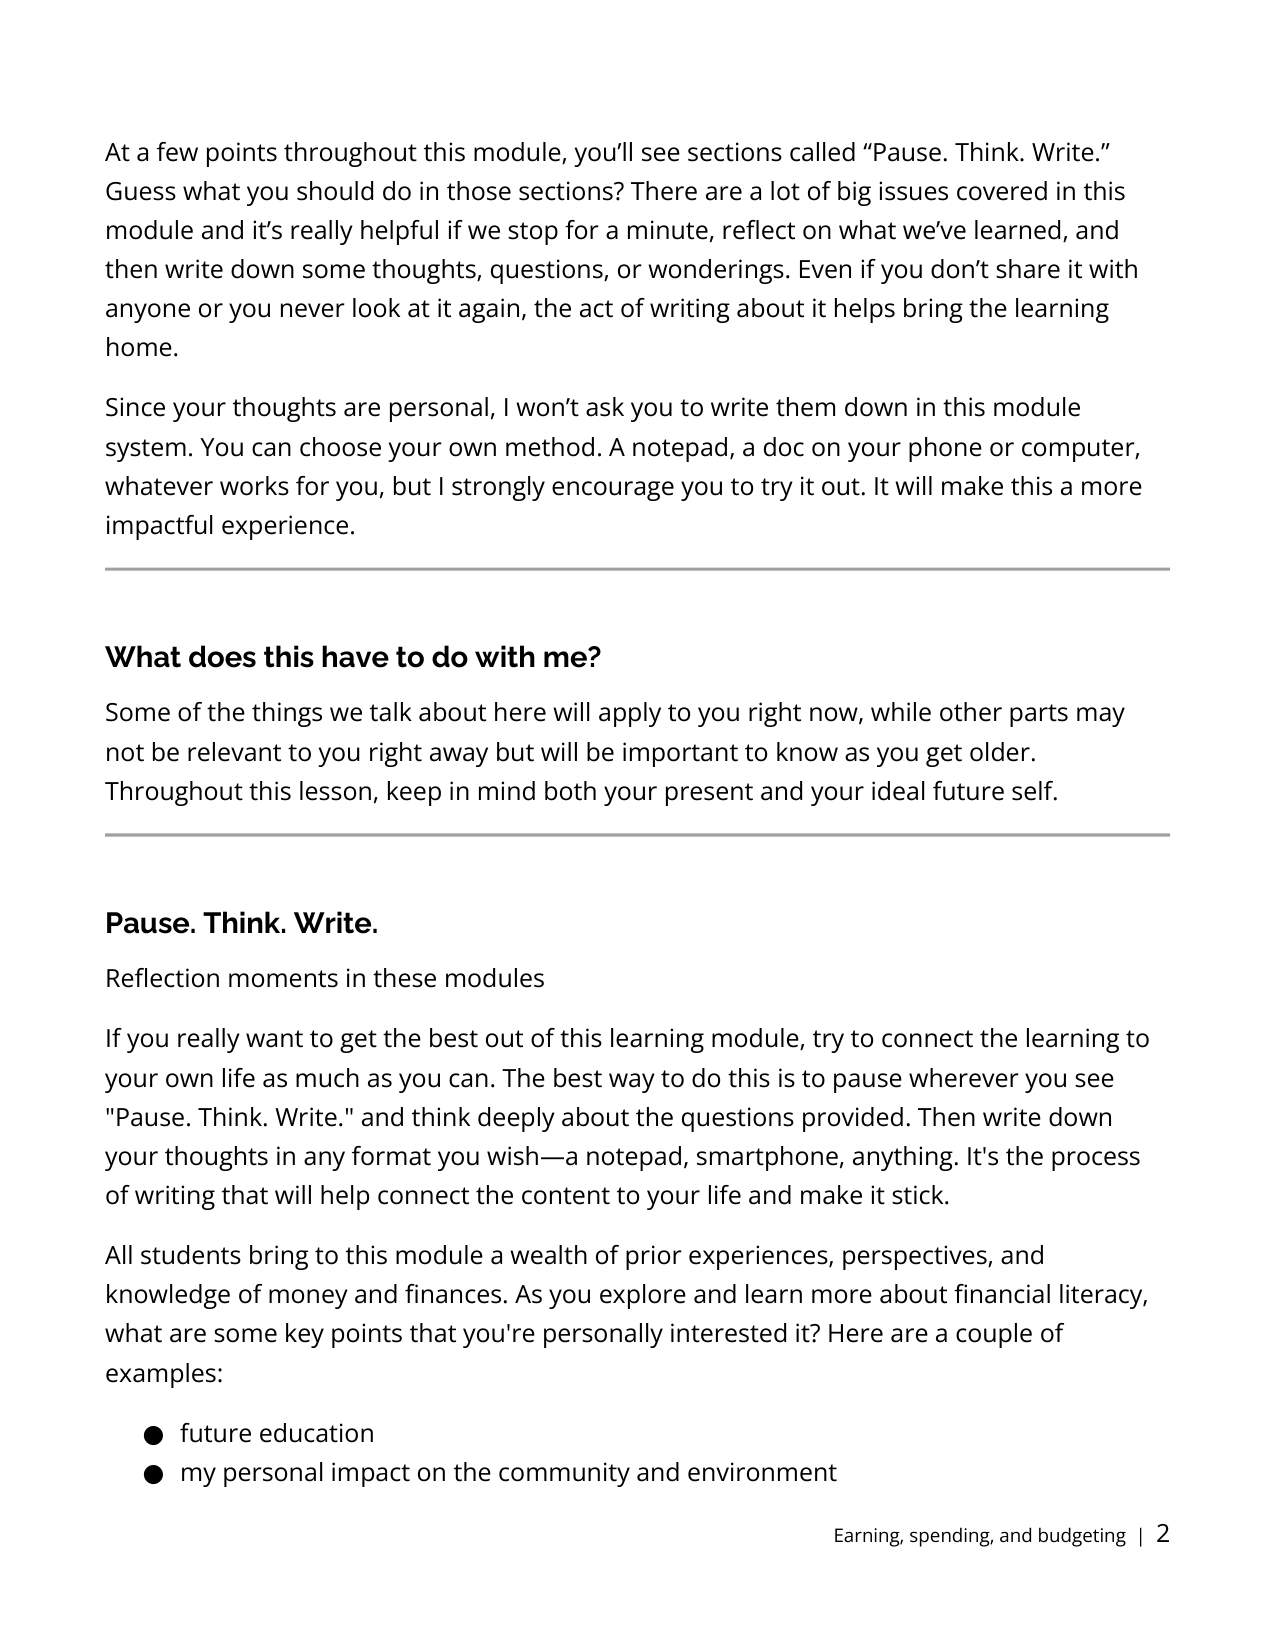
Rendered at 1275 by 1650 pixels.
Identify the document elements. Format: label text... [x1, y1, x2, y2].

text Reflection moments in these modules [105, 961, 1170, 995]
subtitle Pause. Think. Write. [105, 906, 1170, 940]
text At a few points throughout this module, you’ll see sections called “Pause. Think. Write.” Guess what you should do in those sections? There are a lot of big issues covered in this module and it’s really helpful if we stop for a minute, reflect on what we’ve learned, and then write down some thoughts, questions, or wonderings. Even if you don’t share it with anyone or you never look at it again, the act of writing about it helps bring the learning home. [105, 134, 1170, 364]
list my personal impact on the community and environment [142, 1454, 1170, 1488]
text Since your thoughts are personal, I won’t ask you to write them down in this module system. You can choose your own method. A notepad, a doc on your phone or computer, whatever works for you, but I strongly encourage you to try it out. It will make this a more impactful experience. [105, 390, 1170, 542]
subtitle What does this have to do with me? [105, 640, 1170, 674]
text If you really want to get the best out of this learning module, try to connect the learning to your own life as much as you can. The best way to do this is to pause wherever you see "Pause. Think. Write." and think deeply about the questions provided. Then write down your thoughts in any format you wish—a notepad, smartphone, anything. It's the process of writing that will help connect the content to your life and make it stick. [105, 1021, 1170, 1212]
text All students bring to this module a wealth of prior experiences, perspectives, and knowledge of money and finances. As you explore and learn more about financial literacy, what are some key points that you're personally interested it? Here are a couple of examples: [105, 1238, 1170, 1389]
text Some of the things we talk about here will apply to you right now, while other parts may not be relevant to you right away but will be important to know as you get older. Throughout this lesson, keep in mind both your present and your ideal future self. [105, 695, 1170, 807]
list future education [142, 1415, 1170, 1449]
